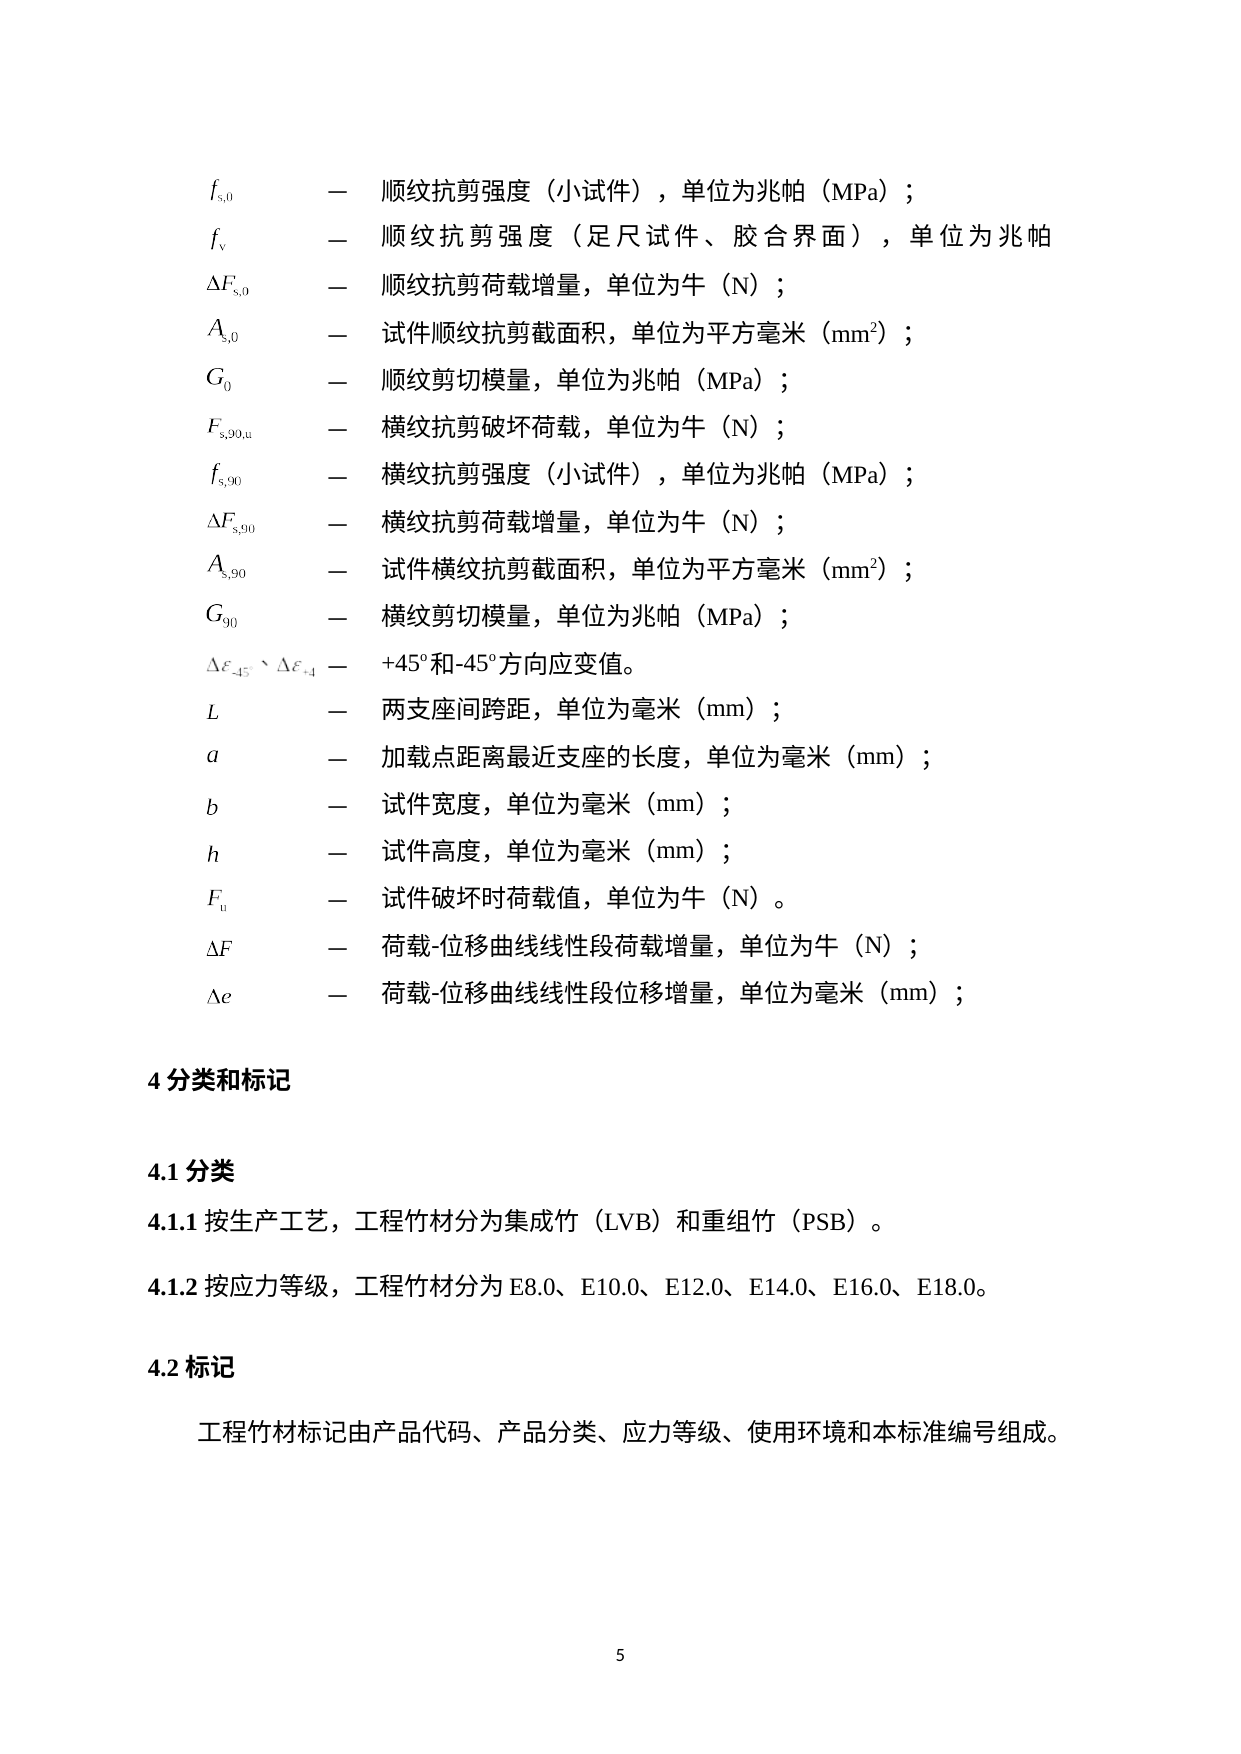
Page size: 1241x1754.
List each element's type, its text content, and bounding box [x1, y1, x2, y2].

table_cell [148, 966, 315, 1013]
table_cell 试件顺纹抗剪截面积，单位为平方毫米（mm2）； [370, 304, 1064, 351]
table_cell 荷载-位移曲线线性段荷载增量，单位为牛（N）； [370, 919, 1064, 966]
table_cell 顺纹抗剪强度（足尺试件、胶合界面），单位为兆帕（MPa）； [370, 209, 1064, 257]
table_cell +45o和-45o方向应变值。 [370, 635, 1064, 682]
table_cell 试件横纹抗剪截面积，单位为平方毫米（mm2）； [370, 540, 1064, 588]
table_cell — [315, 919, 370, 966]
table_cell [148, 351, 315, 398]
text 工程竹材标记由产品代码、产品分类、应力等级、使用环境和本标准编号组成。 [148, 1398, 1093, 1463]
table_cell 横纹抗剪强度（小试件），单位为兆帕（MPa）； [370, 446, 1064, 493]
table_cell [148, 730, 315, 777]
table_cell — [315, 399, 370, 446]
table_cell — [315, 351, 370, 398]
text 4 分类和标记 [148, 1046, 1093, 1111]
table_cell — [315, 493, 370, 540]
table_cell [148, 635, 315, 682]
table_cell 荷载-位移曲线线性段位移增量，单位为毫米（mm）； [370, 966, 1064, 1013]
table_cell — [315, 871, 370, 919]
table_cell 试件破坏时荷载值，单位为牛（N）。 [370, 871, 1064, 919]
table_cell 横纹抗剪荷载增量，单位为牛（N）； [370, 493, 1064, 540]
table_cell [148, 540, 315, 588]
table_cell [148, 257, 315, 304]
text 4.1.2 按应力等级，工程竹材分为E8.0、E10.0、E12.0、E14.0、E16.0、E18.0。 [148, 1252, 1093, 1317]
text 4.1.1 按生产工艺，工程竹材分为集成竹（LVB）和重组竹（PSB）。 [148, 1187, 1093, 1252]
table_cell — [315, 162, 370, 209]
table_cell [148, 446, 315, 493]
table_cell [148, 399, 315, 446]
table_cell [148, 682, 315, 729]
table_cell — [315, 540, 370, 588]
table_cell 试件高度，单位为毫米（mm）； [370, 824, 1064, 871]
table_cell 两支座间跨距，单位为毫米（mm）； [370, 682, 1064, 729]
table_cell 顺纹抗剪荷载增量，单位为牛（N）； [370, 257, 1064, 304]
table_cell [148, 493, 315, 540]
table_cell — [315, 257, 370, 304]
table_cell — [315, 304, 370, 351]
table_cell [148, 209, 315, 257]
table_cell [148, 824, 315, 871]
table_cell — [315, 824, 370, 871]
table_cell 加载点距离最近支座的长度，单位为毫米（mm）； [370, 730, 1064, 777]
table_cell — [315, 209, 370, 257]
table_cell [148, 162, 315, 209]
table_cell — [315, 588, 370, 635]
table_cell 试件宽度，单位为毫米（mm）； [370, 777, 1064, 824]
table_cell 顺纹抗剪强度（小试件），单位为兆帕（MPa）； [370, 162, 1064, 209]
table_cell — [315, 777, 370, 824]
text 4.1 分类 [148, 1143, 1093, 1187]
table_cell 横纹剪切模量，单位为兆帕（MPa）； [370, 588, 1064, 635]
table_cell 顺纹剪切模量，单位为兆帕（MPa）； [370, 351, 1064, 398]
table_cell — [315, 635, 370, 682]
table_cell — [315, 446, 370, 493]
table_cell — [315, 730, 370, 777]
table_cell — [315, 682, 370, 729]
table_cell [148, 777, 315, 824]
table_cell [148, 871, 315, 919]
table_cell — [315, 966, 370, 1013]
table_cell 横纹抗剪破坏荷载，单位为牛（N）； [370, 399, 1064, 446]
table_cell [148, 588, 315, 635]
table_cell [148, 304, 315, 351]
table_cell [148, 919, 315, 966]
text 4.2 标记 [148, 1333, 1093, 1398]
